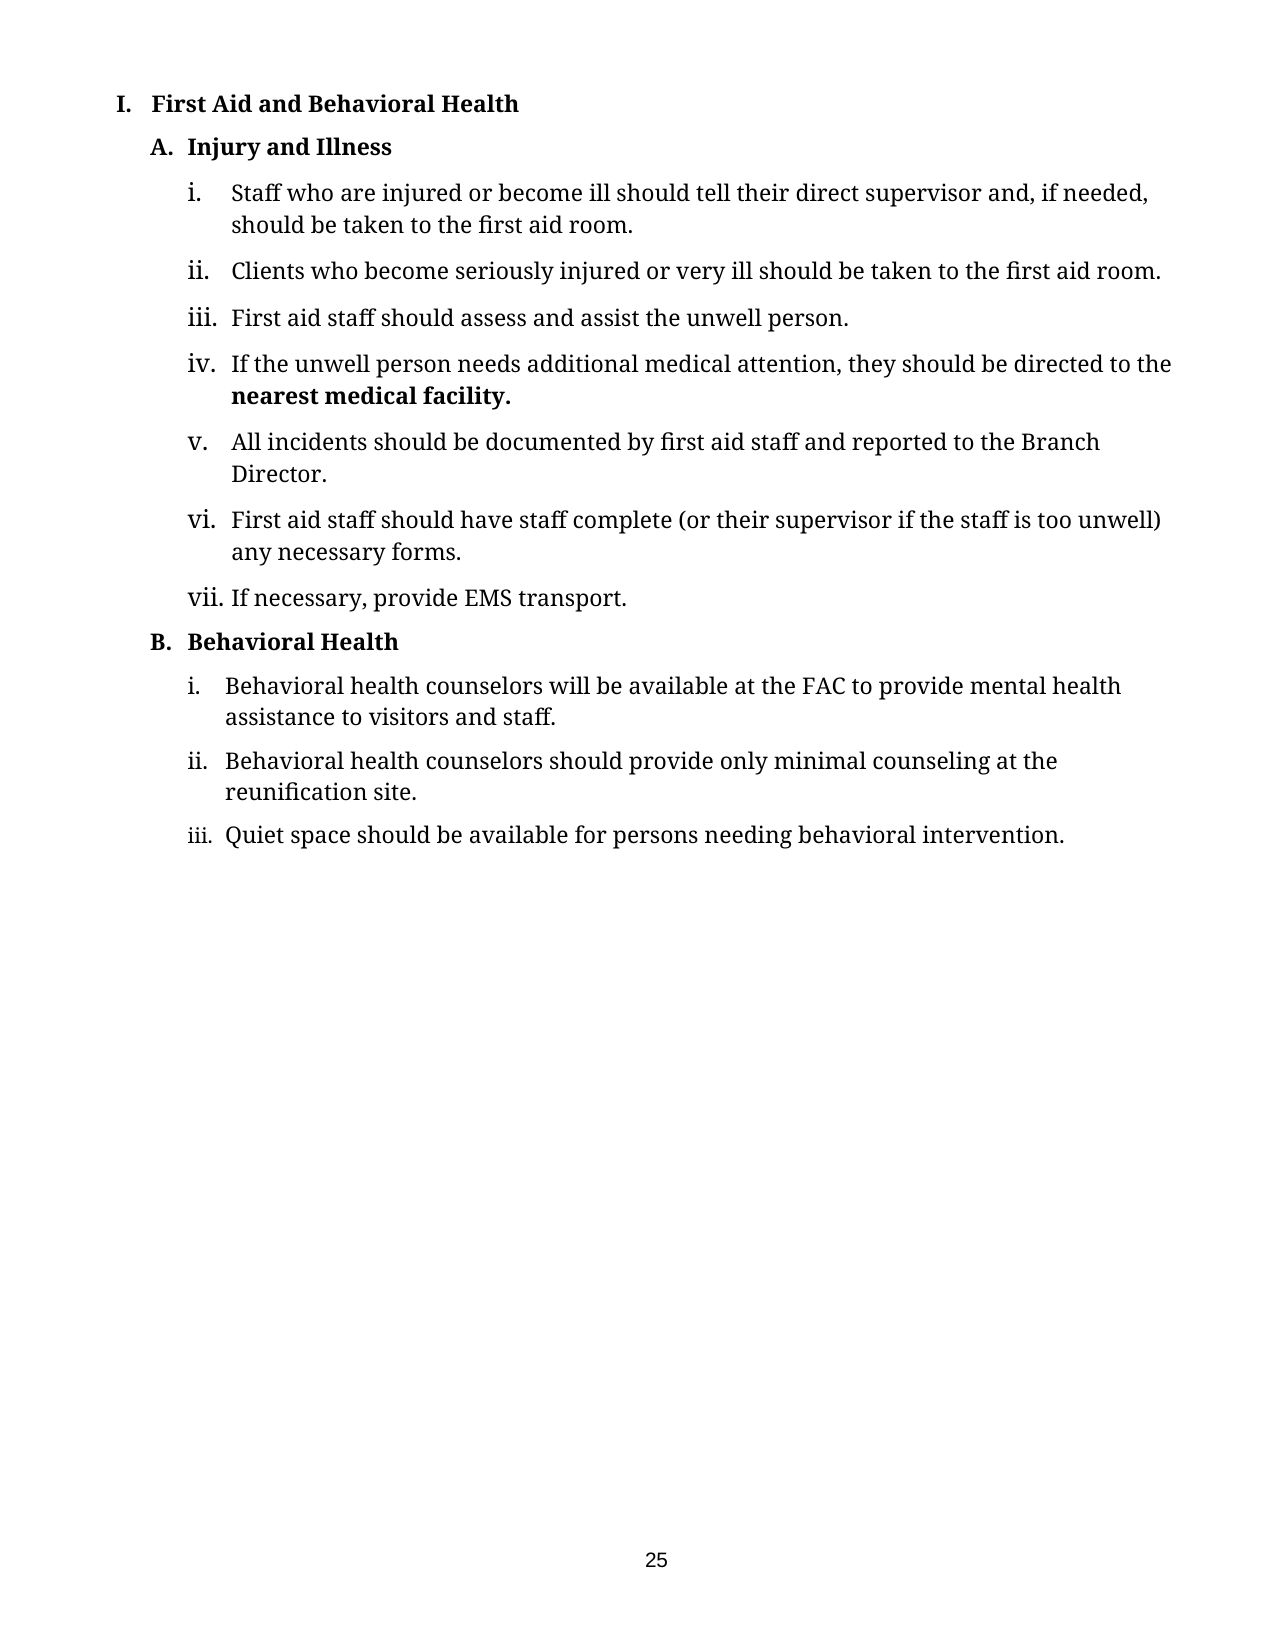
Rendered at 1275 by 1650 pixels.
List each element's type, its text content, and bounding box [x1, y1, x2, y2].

list All incidents should be documented by first aid staff and reported to the Branch Director. [187, 424, 1200, 489]
list Staff who are injured or become ill should tell their direct supervisor and, if needed, should be taken to the first aid room. [187, 175, 1200, 240]
list If the unwell person needs additional medical attention, they should be directed to the nearest medical facility. [187, 346, 1200, 411]
list Behavioral Health [150, 626, 1200, 657]
list Quiet space should be available for persons needing behavioral intervention. [187, 820, 1200, 849]
list First aid staff should assess and assist the unwell person. [187, 299, 1200, 333]
list Clients who become seriously injured or very ill should be taken to the first aid room. [187, 253, 1200, 287]
list If necessary, provide EMS transport. [187, 579, 1200, 613]
list First Aid and Behavioral Health [132, 87, 1200, 119]
list Behavioral health counselors will be available at the FAC to provide mental health assistance to visitors and staff. [187, 670, 1200, 732]
list First aid staff should have staff complete (or their supervisor if the staff is too unwell) any necessary forms. [187, 502, 1200, 567]
list Behavioral health counselors should provide only minimal counseling at the reunification site. [187, 745, 1200, 807]
list Injury and Illness [150, 131, 1200, 162]
